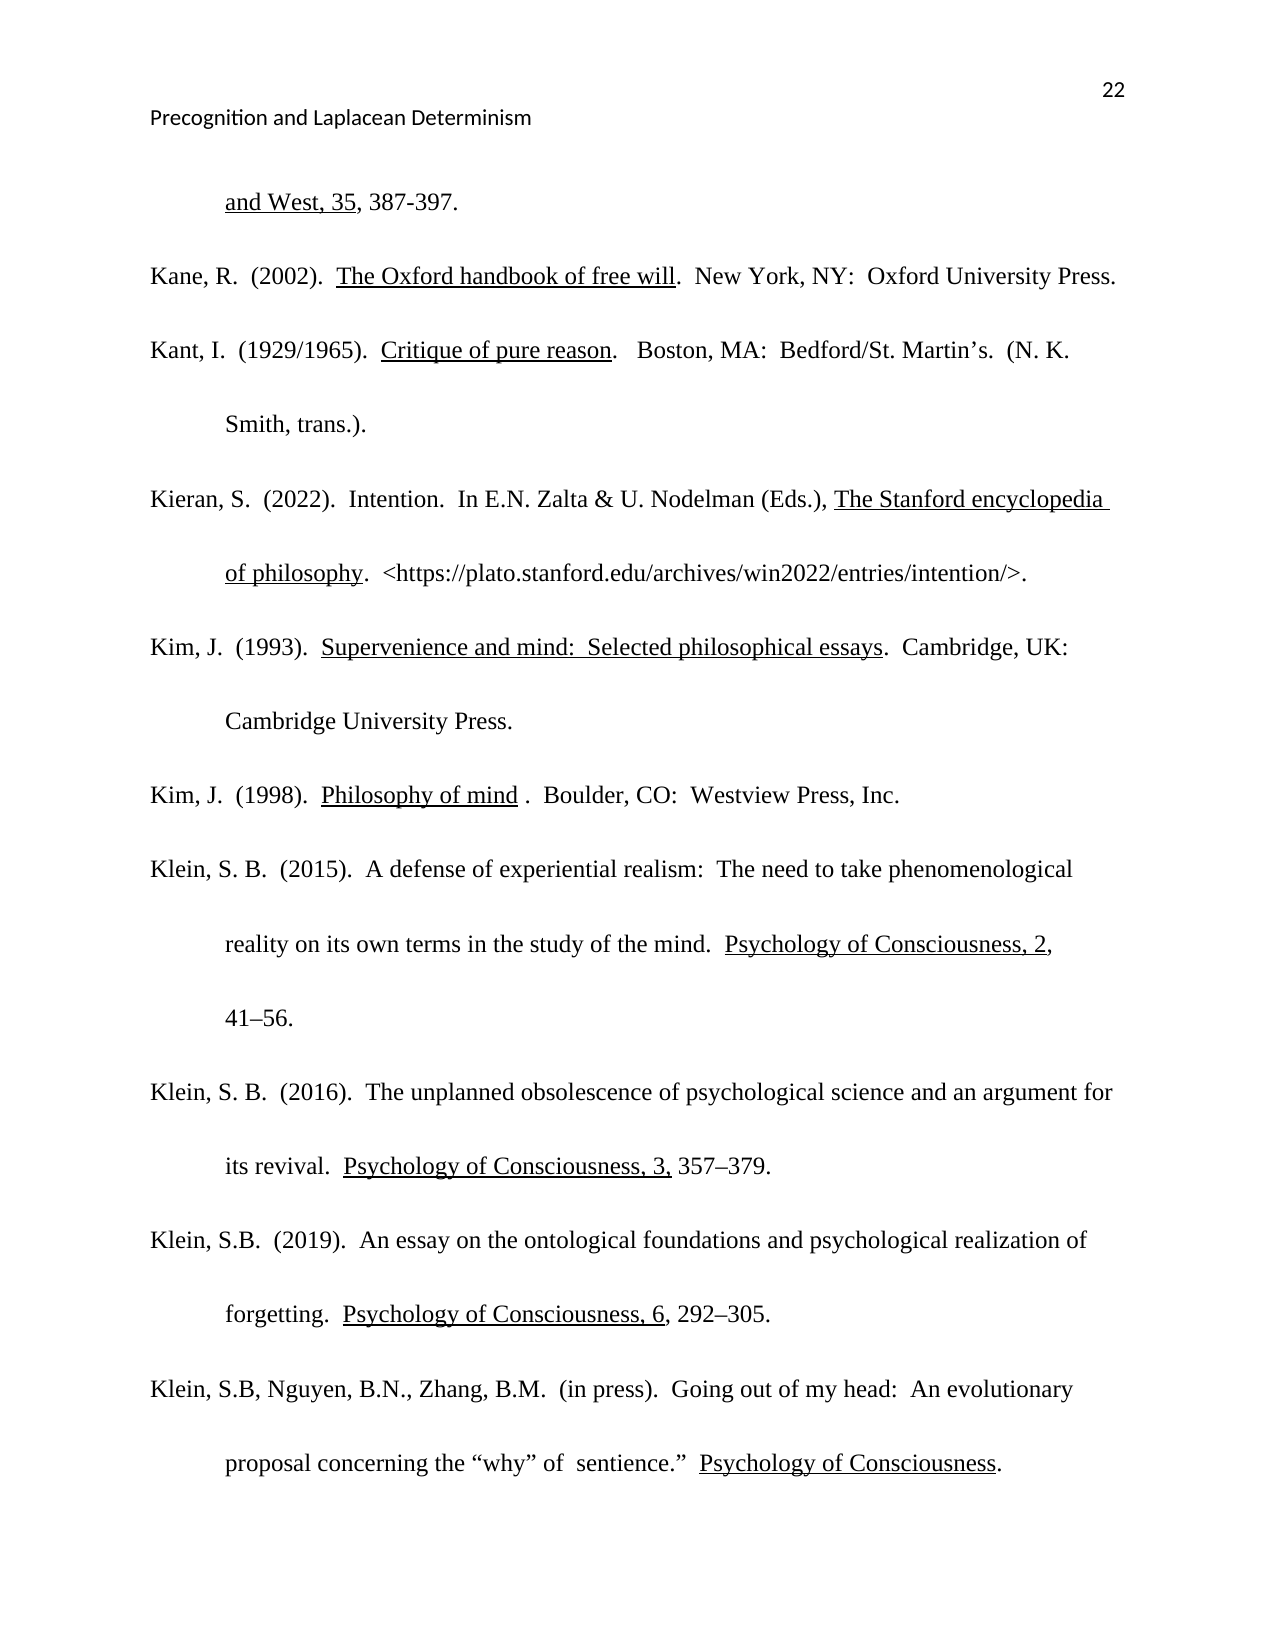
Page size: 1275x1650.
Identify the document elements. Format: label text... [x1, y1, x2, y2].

text of philosophy. <https://plato.stanford.edu/archives/win2022/entries/intention/>. [150, 558, 1125, 587]
text and West, 35, 387-397. [150, 187, 1125, 216]
text Kieran, S. (2022). Intention. In E.N. Zalta & U. Nodelman (Eds.), The Stanford encyclopedia [150, 484, 1125, 512]
text Cambridge University Press. [150, 706, 1125, 735]
text Klein, S. B. (2015). A defense of experiential realism: The need to take phenomenological [150, 854, 1125, 883]
text Kim, J. (1993). Supervenience and mind: Selected philosophical essays. Cambridge, UK: [150, 632, 1125, 661]
text Kant, I. (1929/1965). Critique of pure reason. Boston, MA: Bedford/St. Martin’s. (N. K. [150, 335, 1125, 364]
text Klein, S. B. (2016). The unplanned obsolescence of psychological science and an argument for [150, 1077, 1125, 1106]
text forgetting. Psychology of Consciousness, 6, 292–305. [150, 1299, 1125, 1328]
text its revival. Psychology of Consciousness, 3, 357–379. [150, 1151, 1125, 1180]
text reality on its own terms in the study of the mind. Psychology of Consciousness, 2, [150, 929, 1125, 957]
text proposal concerning the “why” of sentience.” Psychology of Consciousness. [150, 1448, 1125, 1477]
text Kim, J. (1998). Philosophy of mind . Boulder, CO: Westview Press, Inc. [150, 780, 1125, 809]
text Kane, R. (2002). The Oxford handbook of free will. New York, NY: Oxford University Press. [150, 261, 1125, 290]
text 41–56. [150, 1003, 1125, 1032]
text Smith, trans.). [150, 409, 1125, 438]
text Klein, S.B. (2019). An essay on the ontological foundations and psychological realization of [150, 1225, 1125, 1254]
text Klein, S.B, Nguyen, B.N., Zhang, B.M. (in press). Going out of my head: An evolutionary [150, 1374, 1125, 1402]
